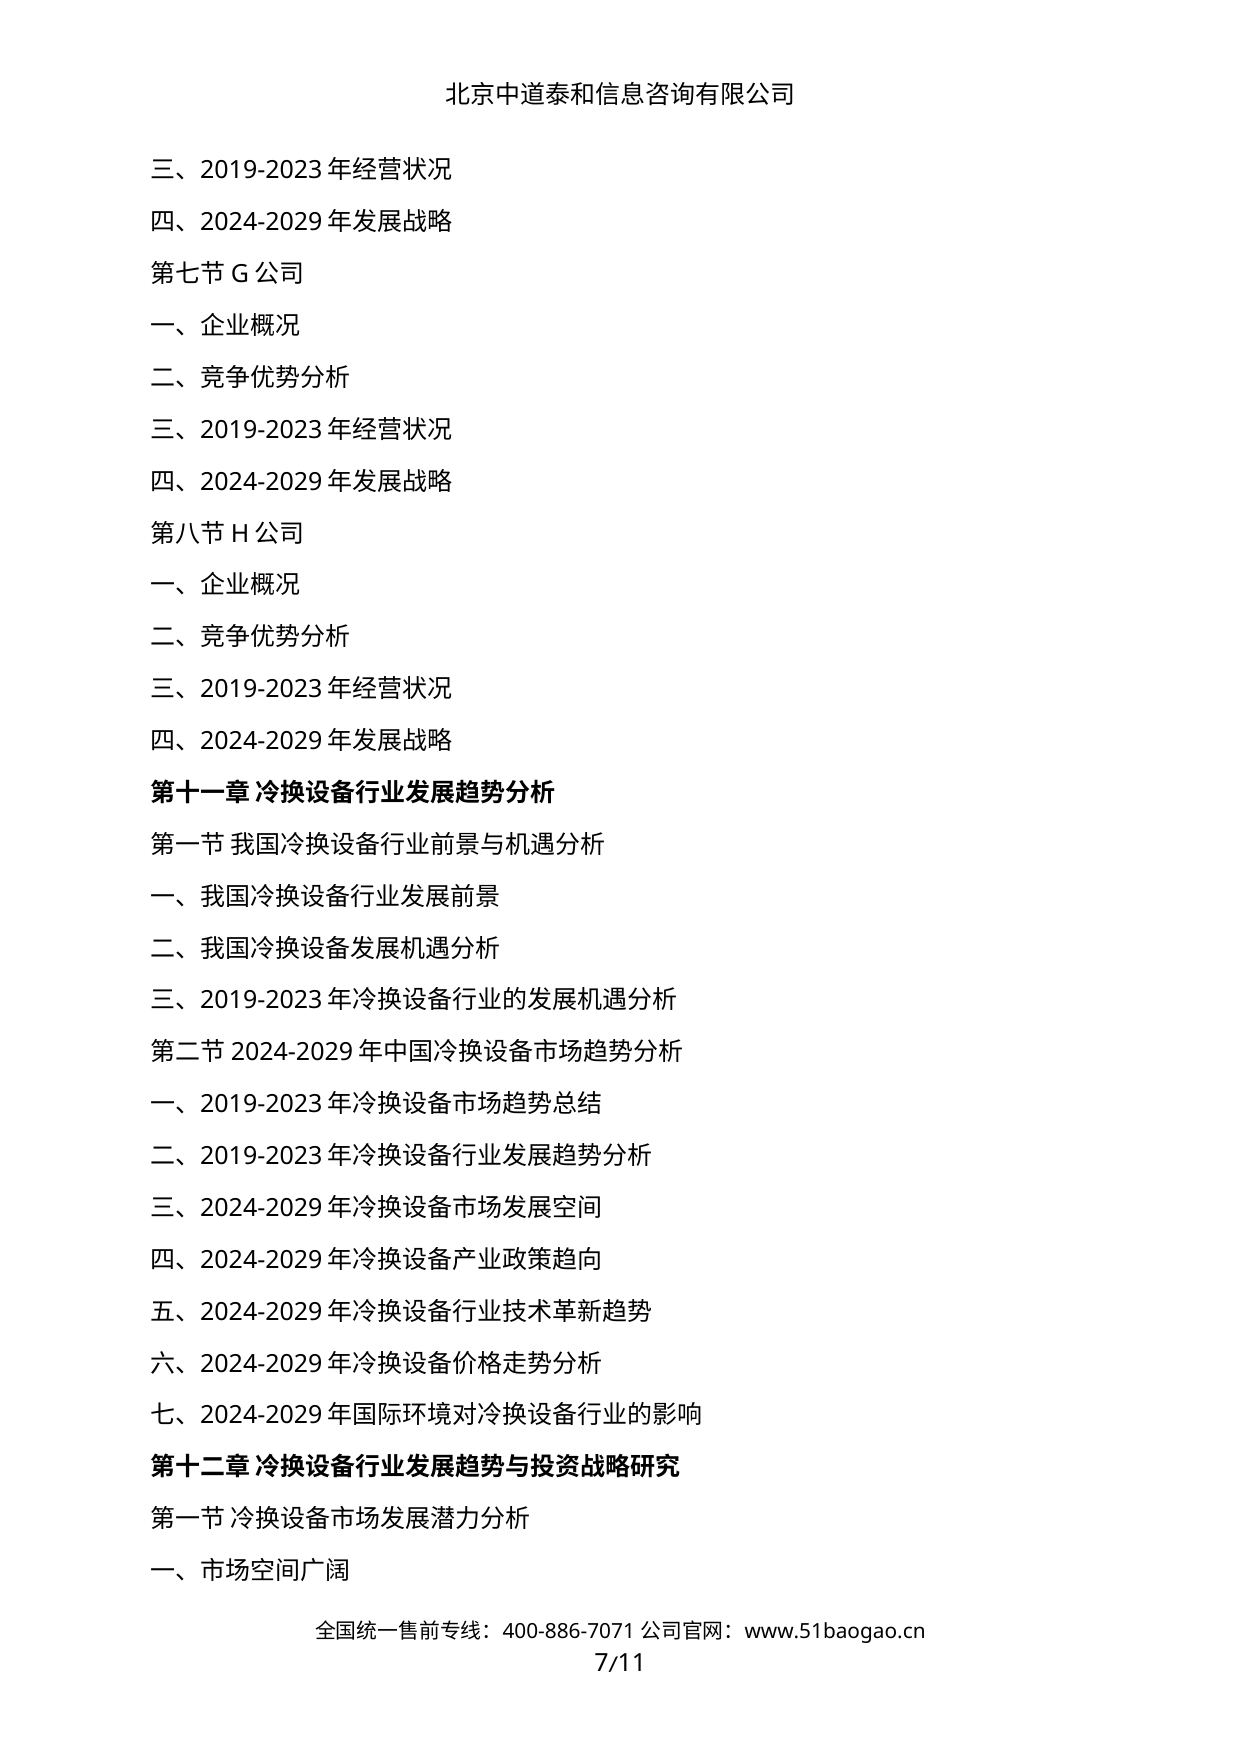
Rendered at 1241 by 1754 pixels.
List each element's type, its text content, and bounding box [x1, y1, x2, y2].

text 一、2019-2023年冷换设备市场趋势总结 [150, 1084, 1090, 1120]
text 四、2024-2029年发展战略 [150, 202, 1090, 238]
text 三、2019-2023年冷换设备行业的发展机遇分析 [150, 980, 1090, 1016]
text 四、2024-2029年发展战略 [150, 461, 1090, 497]
text 第一节 我国冷换设备行业前景与机遇分析 [150, 824, 1090, 861]
text 二、竞争优势分析 [150, 357, 1090, 394]
text 三、2024-2029年冷换设备市场发展空间 [150, 1187, 1090, 1224]
text 二、竞争优势分析 [150, 617, 1090, 653]
text 一、企业概况 [150, 306, 1090, 342]
text 七、2024-2029年国际环境对冷换设备行业的影响 [150, 1395, 1090, 1431]
text 第十二章 冷换设备行业发展趋势与投资战略研究 [150, 1447, 1090, 1483]
text 四、2024-2029年冷换设备产业政策趋向 [150, 1239, 1090, 1276]
text 二、我国冷换设备发展机遇分析 [150, 928, 1090, 964]
text 第十一章 冷换设备行业发展趋势分析 [150, 772, 1090, 809]
text 三、2019-2023年经营状况 [150, 409, 1090, 446]
text 一、企业概况 [150, 565, 1090, 601]
text 第七节 G公司 [150, 254, 1090, 290]
text 六、2024-2029年冷换设备价格走势分析 [150, 1343, 1090, 1379]
text 一、我国冷换设备行业发展前景 [150, 876, 1090, 912]
text 一、市场空间广阔 [150, 1551, 1090, 1587]
text 第二节 2024-2029年中国冷换设备市场趋势分析 [150, 1032, 1090, 1068]
text 四、2024-2029年发展战略 [150, 721, 1090, 757]
text 二、2019-2023年冷换设备行业发展趋势分析 [150, 1136, 1090, 1172]
text 三、2019-2023年经营状况 [150, 150, 1090, 186]
text 三、2019-2023年经营状况 [150, 669, 1090, 705]
text 五、2024-2029年冷换设备行业技术革新趋势 [150, 1291, 1090, 1327]
text 第八节 H公司 [150, 513, 1090, 549]
text 第一节 冷换设备市场发展潜力分析 [150, 1499, 1090, 1535]
